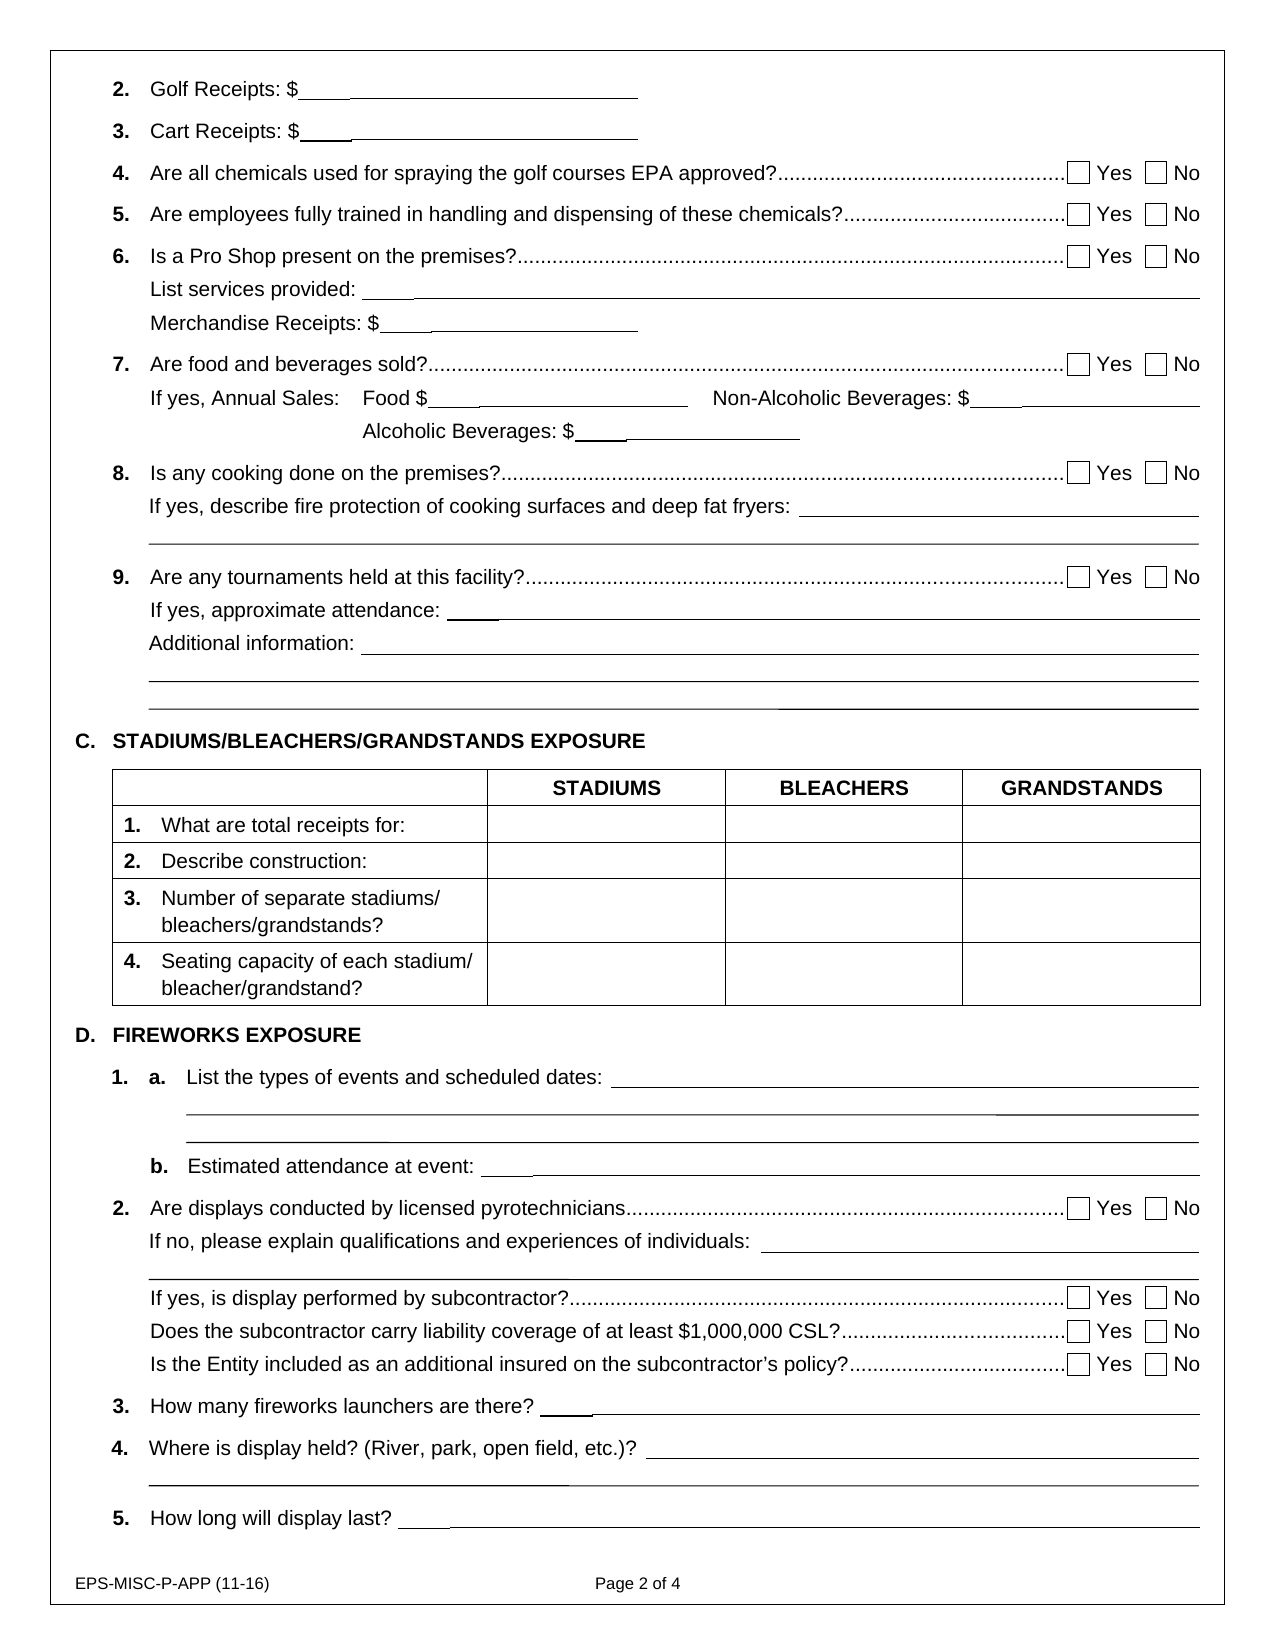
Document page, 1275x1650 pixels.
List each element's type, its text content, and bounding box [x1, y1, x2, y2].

table_cell [488, 843, 725, 878]
text If yes, is display performed by subcontractor? Yes No [150, 1283, 1200, 1310]
table_cell [726, 843, 962, 878]
table_cell [726, 879, 962, 942]
table_header STADIUMS [488, 770, 725, 805]
table_cell [963, 806, 1200, 842]
table_header Additional information: [63, 629, 1199, 712]
table_header [113, 770, 487, 805]
table_cell [726, 806, 962, 842]
text Does the subcontractor carry liability coverage of at least $1,000,000 CSL? Yes No [150, 1317, 1200, 1344]
text Is the Entity included as an additional insured on the subcontractor’s policy? Yes No [150, 1350, 1200, 1377]
text If yes, approximate attendance: [150, 596, 1200, 623]
table_header If no, please explain qualifications and experiences of individuals: [63, 1227, 1199, 1283]
text 7. Are food and beverages sold? Yes No [112, 350, 1200, 377]
text 5. Are employees fully trained in handling and dispensing of these chemicals? Yes No [112, 200, 1200, 227]
table_cell [963, 879, 1200, 942]
text 6. Is a Pro Shop present on the premises? Yes No [112, 242, 1200, 269]
text 3. How many fireworks launchers are there? [112, 1392, 1200, 1419]
text List services provided: [150, 275, 1200, 302]
table_cell 2. Describe construction: [113, 843, 487, 878]
table_header If yes, describe fire protection of cooking surfaces and deep fat fryers: [63, 492, 1199, 548]
text 2. Golf Receipts: $ [112, 75, 1200, 102]
text 2. Are displays conducted by licensed pyrotechnicians Yes No [112, 1194, 1200, 1221]
table_header 4. Where is display held? (River, park, open field, etc.)? [63, 1433, 1199, 1489]
table_cell [488, 806, 725, 842]
table_cell 4. Seating capacity of each stadium/ bleacher/grandstand? [113, 943, 487, 1005]
text 5. How long will display last? [112, 1504, 1200, 1531]
text D. FIREWORKS EXPOSURE [75, 1021, 1200, 1048]
text C. STADIUMS/BLEACHERS/GRANDSTANDS EXPOSURE [75, 727, 1200, 754]
text Alcoholic Beverages: $ [150, 417, 1200, 444]
table_cell [488, 943, 725, 1005]
text 9. Are any tournaments held at this facility? Yes No [112, 562, 1200, 589]
text 8. Is any cooking done on the premises? Yes No [112, 458, 1200, 485]
table_cell [726, 943, 962, 1005]
table_cell [963, 943, 1200, 1005]
table_cell 3. Number of separate stadiums/ bleachers/grandstands? [113, 879, 487, 942]
text b. Estimated attendance at event: [150, 1152, 1200, 1179]
text If yes, Annual Sales: Food $ Non-Alcoholic Beverages: $ [150, 383, 1200, 410]
table_header GRANDSTANDS [963, 770, 1200, 805]
text 4. Are all chemicals used for spraying the golf courses EPA approved? Yes No [112, 158, 1200, 185]
table_cell [963, 843, 1200, 878]
table_header BLEACHERS [726, 770, 962, 805]
text 3. Cart Receipts: $ [112, 117, 1200, 144]
table_header 1. a. List the types of events and scheduled dates: [63, 1063, 1199, 1146]
text Merchandise Receipts: $ [150, 308, 1200, 335]
table_cell [488, 879, 725, 942]
table_cell 1. What are total receipts for: [113, 806, 487, 842]
